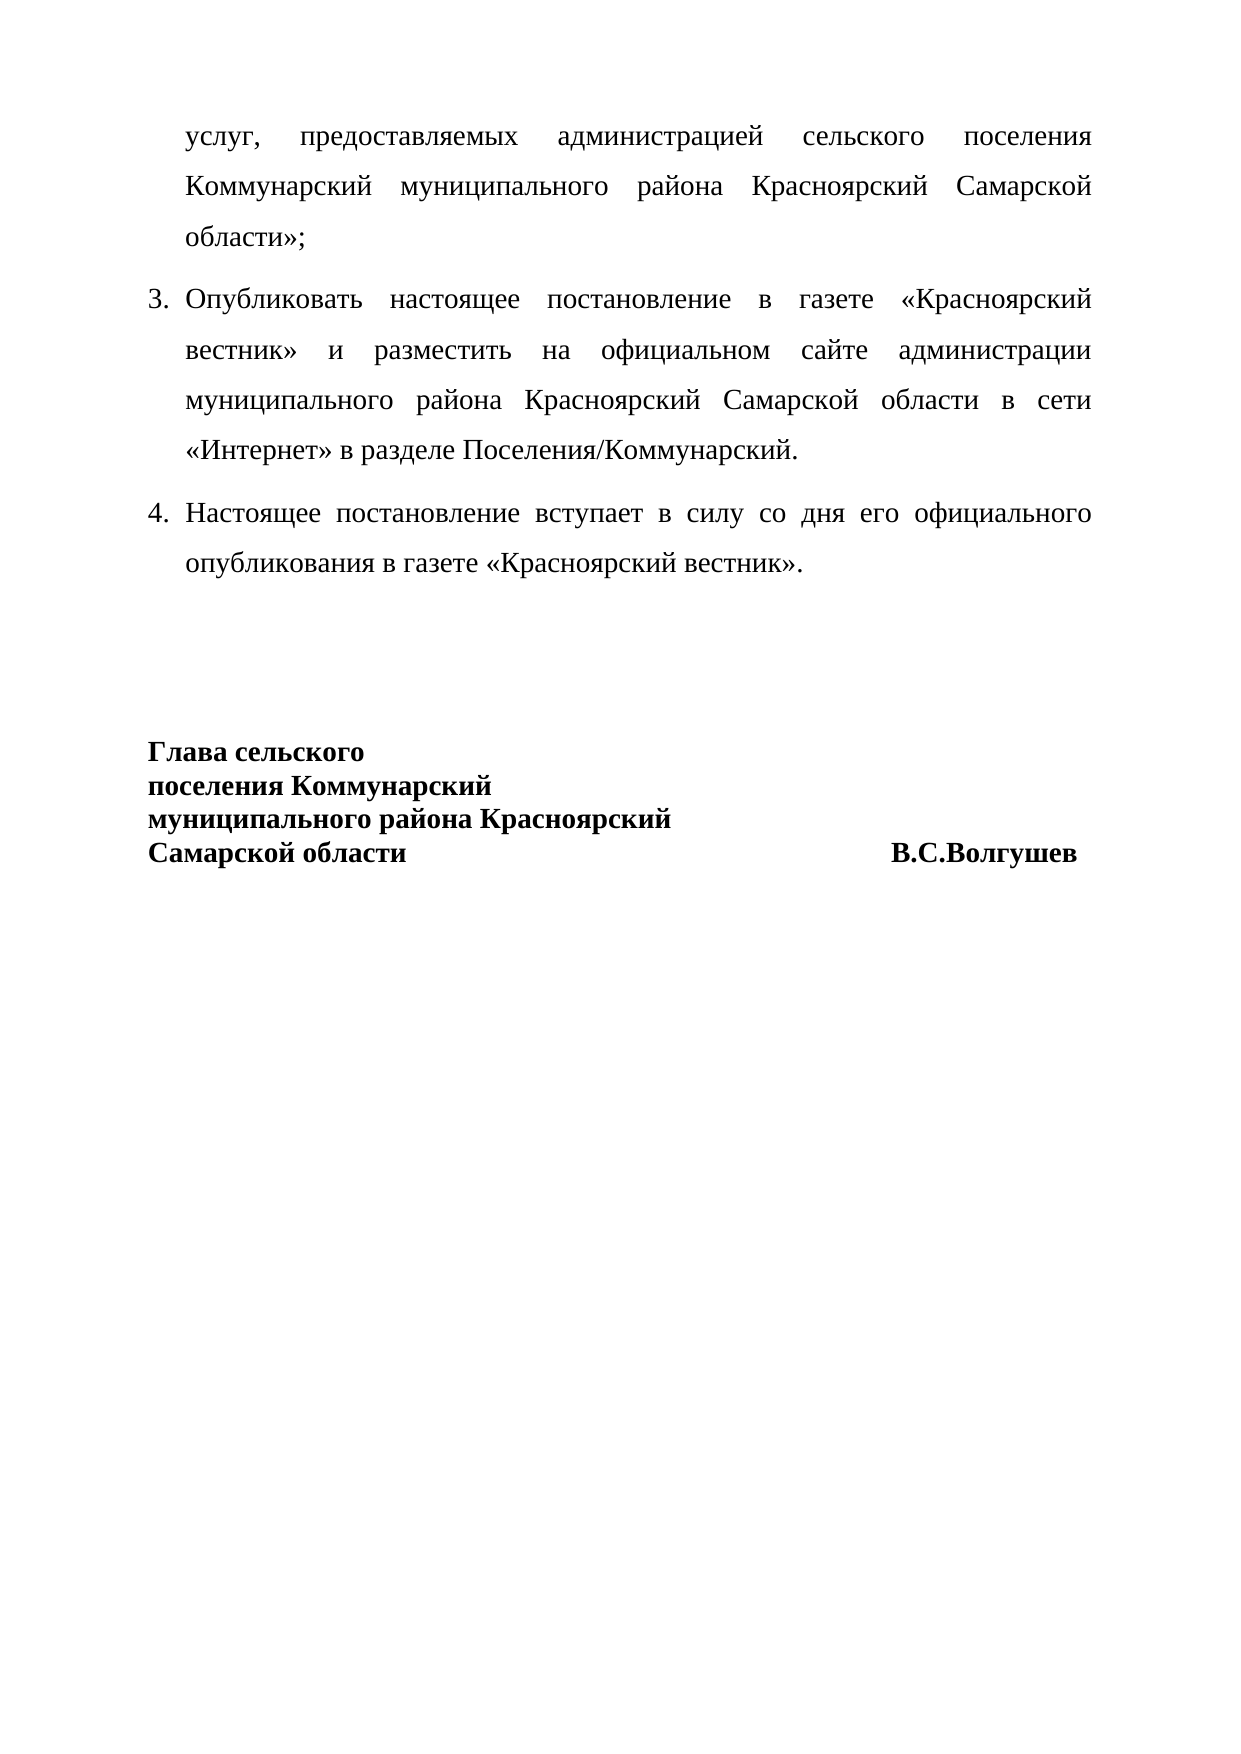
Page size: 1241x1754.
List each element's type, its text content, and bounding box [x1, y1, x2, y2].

list Настоящее постановление вступает в силу со дня его официального опубликования в газете «Красноярский вестник». [148, 495, 1092, 579]
text Самарской области В.С.Волгушев [148, 835, 1092, 868]
text муниципального района Красноярский [148, 801, 1092, 835]
list Опубликовать настоящее постановление в газете «Красноярский вестник» и разместить на официальном сайте администрации муниципального района Красноярский Самарской области в сети «Интернет» в разделе Поселения/Коммунарский. [148, 282, 1092, 466]
text Глава сельского [148, 734, 1092, 768]
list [185, 118, 1092, 252]
text поселения Коммунарский [148, 768, 1092, 801]
